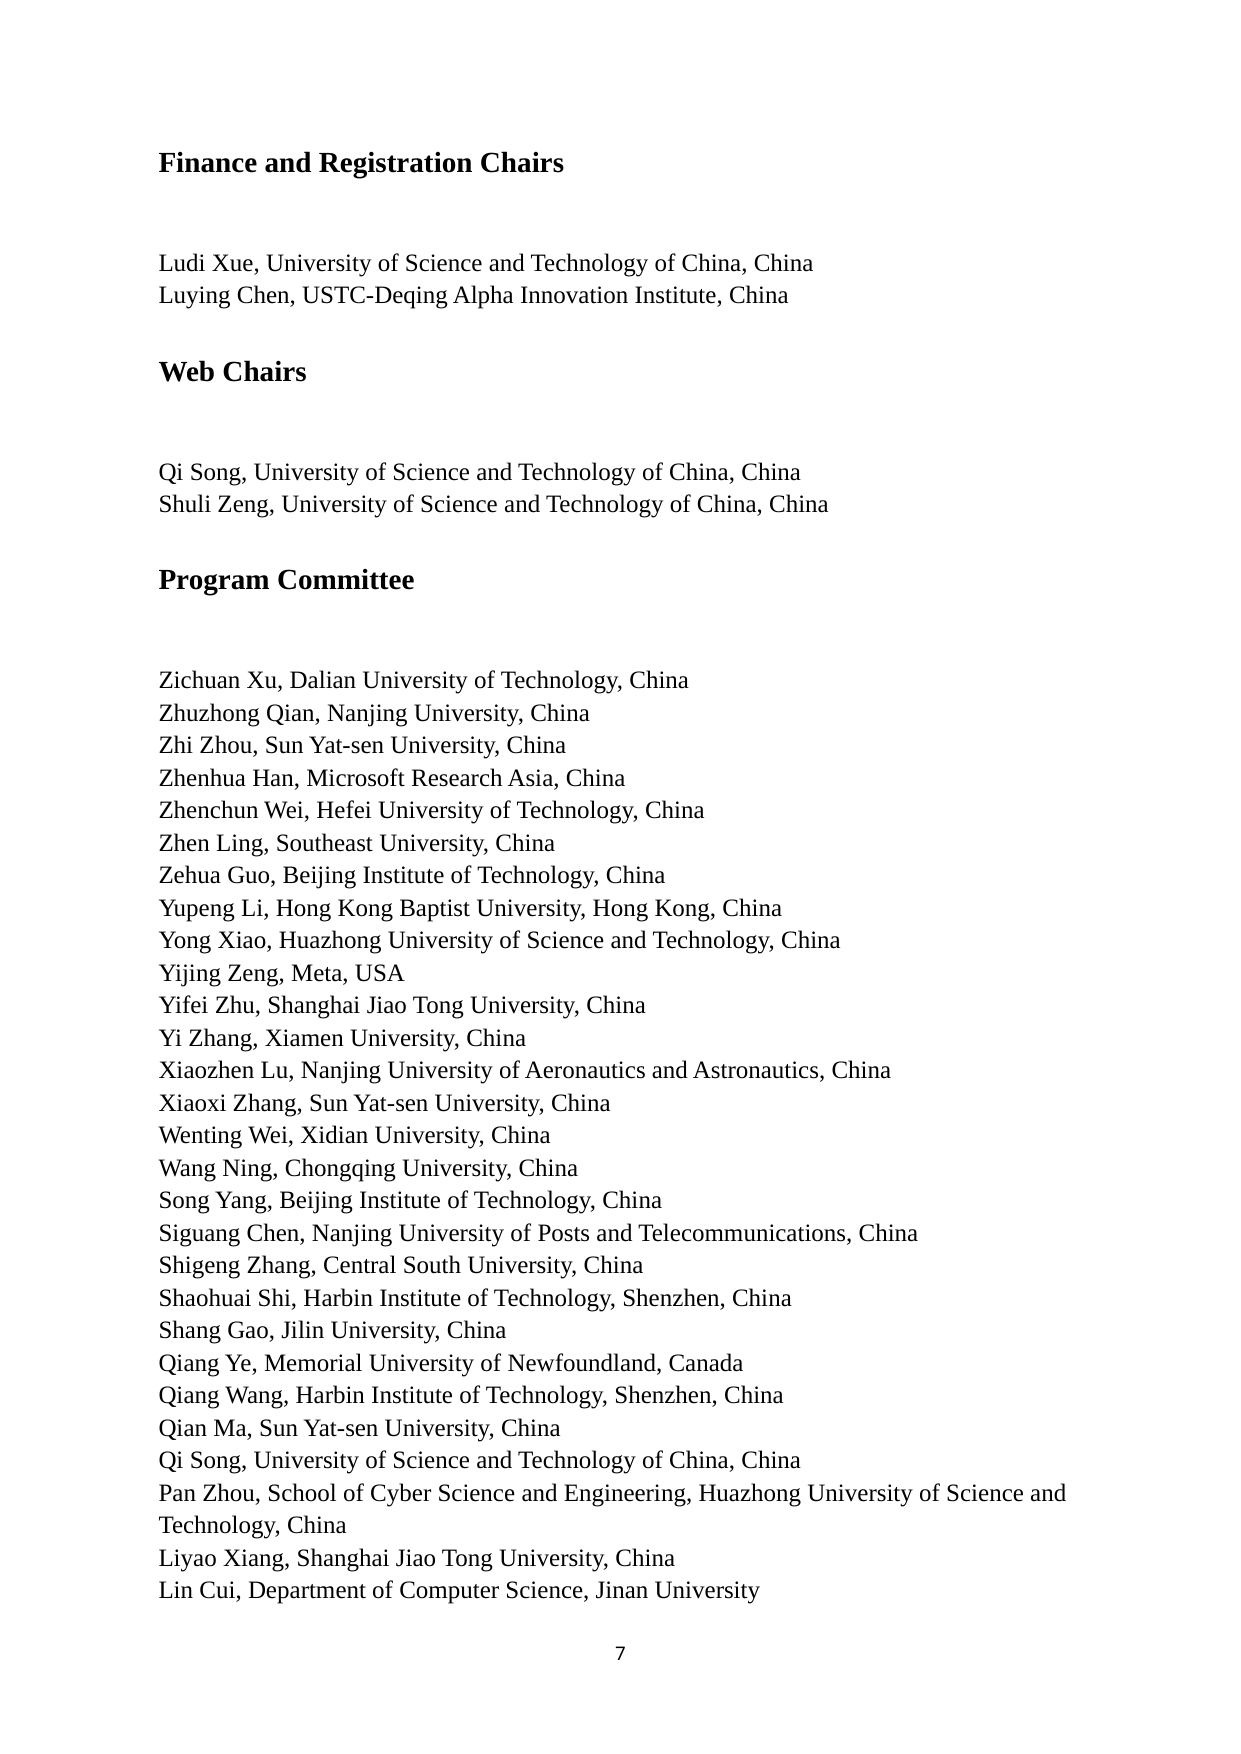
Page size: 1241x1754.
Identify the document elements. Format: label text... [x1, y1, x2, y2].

text Zhen Ling, Southeast University, China [158, 826, 1082, 858]
text Zhenchun Wei, Hefei University of Technology, China [158, 793, 1082, 826]
subtitle Program Committee [158, 547, 1082, 612]
text Song Yang, Beijing Institute of Technology, China [158, 1183, 1082, 1216]
text Luying Chen, USTC-Deqing Alpha Innovation Institute, China [158, 278, 1082, 311]
text Qiang Ye, Memorial University of Newfoundland, Canada [158, 1346, 1082, 1378]
text Qiang Wang, Harbin Institute of Technology, Shenzhen, China [158, 1378, 1082, 1411]
text Zehua Guo, Beijing Institute of Technology, China [158, 858, 1082, 891]
text Zhenhua Han, Microsoft Research Asia, China [158, 761, 1082, 793]
text Wang Ning, Chongqing University, China [158, 1151, 1082, 1183]
text Yifei Zhu, Shanghai Jiao Tong University, China [158, 988, 1082, 1021]
subtitle Finance and Registration Chairs [158, 129, 1082, 194]
text Zhuzhong Qian, Nanjing University, China [158, 696, 1082, 728]
text Pan Zhou, School of Cyber Science and Engineering, Huazhong University of Science and Technology, China [158, 1476, 1082, 1541]
text Xiaozhen Lu, Nanjing University of Aeronautics and Astronautics, China [158, 1053, 1082, 1086]
text Ludi Xue, University of Science and Technology of China, China [158, 246, 1082, 278]
text Siguang Chen, Nanjing University of Posts and Telecommunications, China [158, 1216, 1082, 1248]
text Yijing Zeng, Meta, USA [158, 956, 1082, 988]
text Wenting Wei, Xidian University, China [158, 1118, 1082, 1151]
text Qi Song, University of Science and Technology of China, China [158, 455, 1082, 487]
text Shigeng Zhang, Central South University, China [158, 1248, 1082, 1281]
text Shaohuai Shi, Harbin Institute of Technology, Shenzhen, China [158, 1281, 1082, 1313]
text Yupeng Li, Hong Kong Baptist University, Hong Kong, China [158, 891, 1082, 923]
text Yong Xiao, Huazhong University of Science and Technology, China [158, 923, 1082, 956]
text Shang Gao, Jilin University, China [158, 1313, 1082, 1346]
text Liyao Xiang, Shanghai Jiao Tong University, China [158, 1541, 1082, 1573]
subtitle Web Chairs [158, 338, 1082, 403]
text Yi Zhang, Xiamen University, China [158, 1021, 1082, 1053]
text Shuli Zeng, University of Science and Technology of China, China [158, 487, 1082, 520]
text Zhi Zhou, Sun Yat-sen University, China [158, 728, 1082, 761]
text Xiaoxi Zhang, Sun Yat-sen University, China [158, 1086, 1082, 1118]
text Lin Cui, Department of Computer Science, Jinan University [158, 1573, 1082, 1606]
text Qian Ma, Sun Yat-sen University, China [158, 1411, 1082, 1443]
text Qi Song, University of Science and Technology of China, China [158, 1443, 1082, 1476]
text Zichuan Xu, Dalian University of Technology, China [158, 663, 1082, 696]
